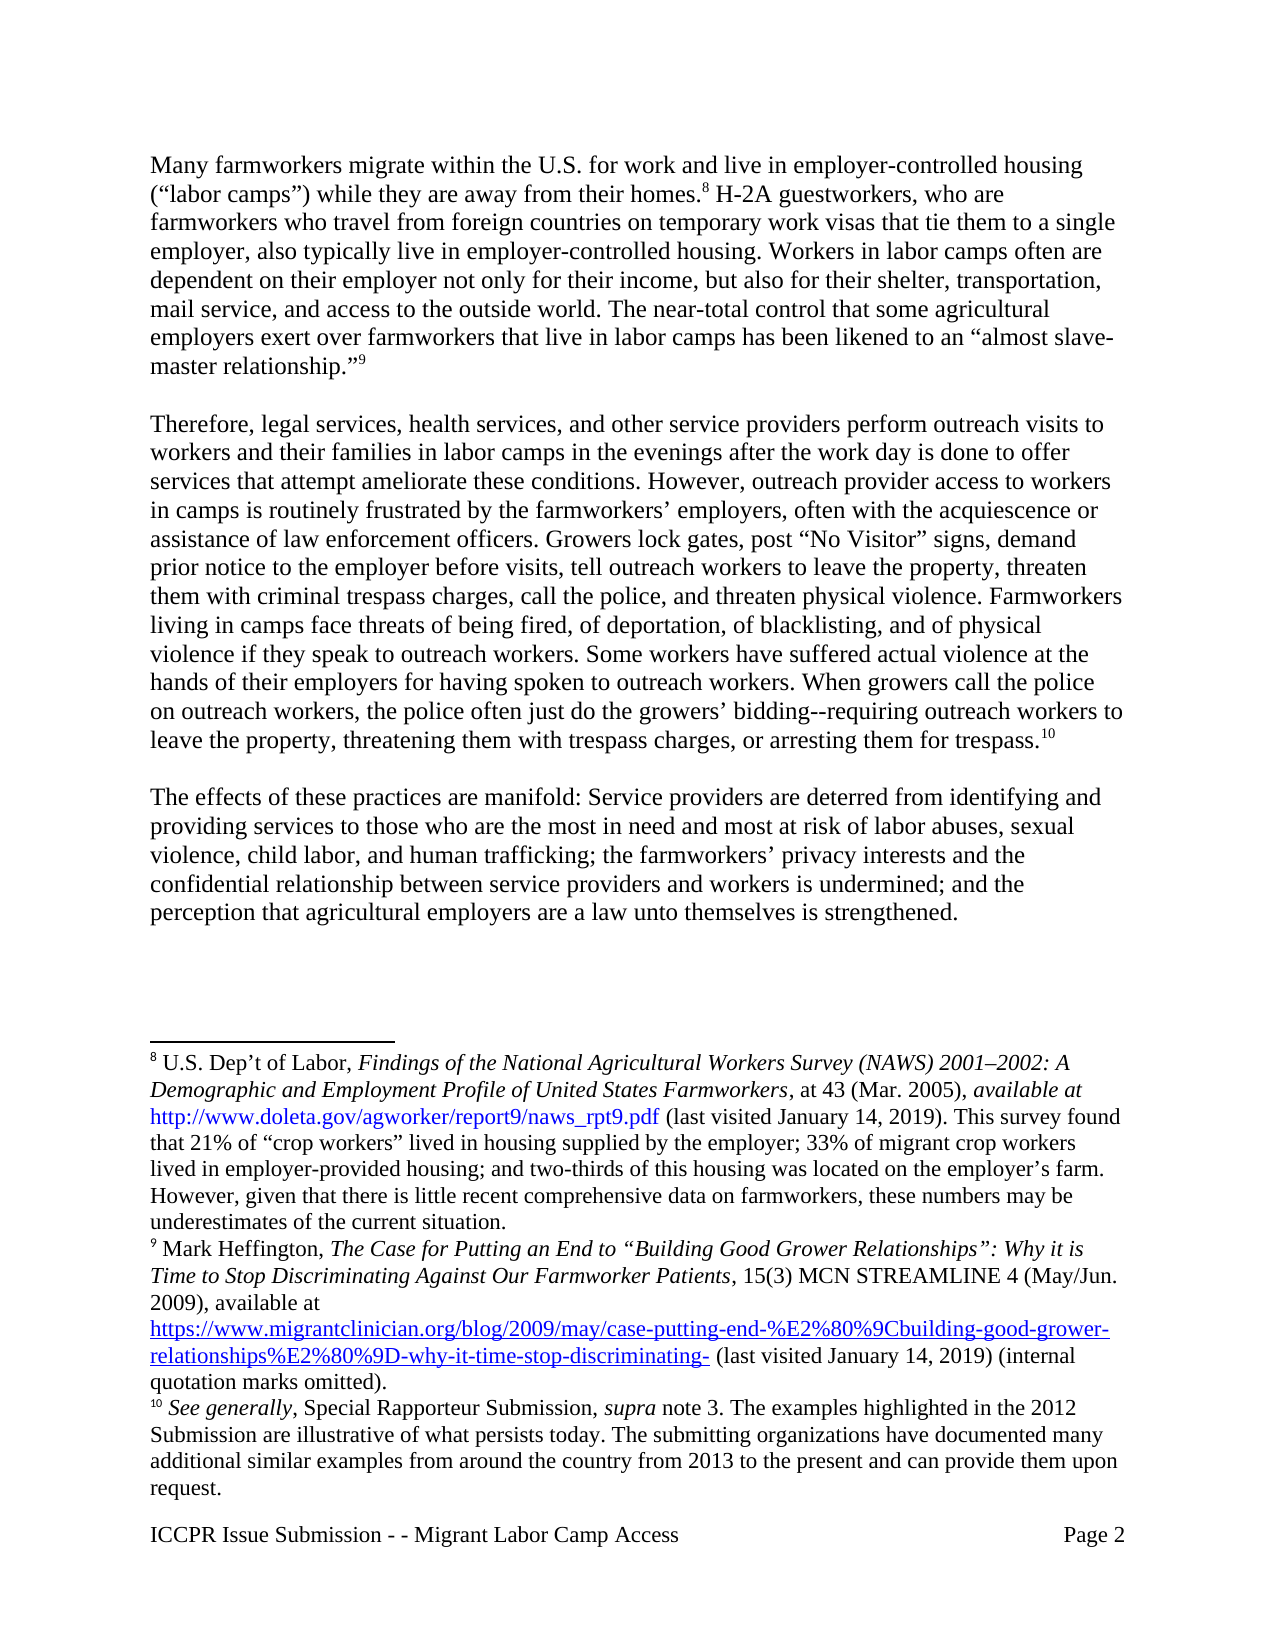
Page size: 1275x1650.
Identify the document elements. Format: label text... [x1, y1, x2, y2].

text Many farmworkers migrate within the U.S. for work and live in employer-controlled housing (“labor camps”) while they are away from their homes. H-2A guestworkers, who are farmworkers who travel from foreign countries on temporary work visas that tie them to a single employer, also typically live in employer-controlled housing. Workers in labor camps often are dependent on their employer not only for their income, but also for their shelter, transportation, mail service, and access to the outside world. The near-total control that some agricultural employers exert over farmworkers that live in labor camps has been likened to an “almost slave-master relationship.” [150, 150, 1125, 380]
text The effects of these practices are manifold: Service providers are deterred from identifying and providing services to those who are the most in need and most at risk of labor abuses, sexual violence, child labor, and human trafficking; the farmworkers’ privacy interests and the confidential relationship between service providers and workers is undermined; and the perception that agricultural employers are a law unto themselves is strengthened. [150, 782, 1125, 926]
text Therefore, legal services, health services, and other service providers perform outreach visits to workers and their families in labor camps in the evenings after the work day is done to offer services that attempt ameliorate these conditions. However, outreach provider access to workers in camps is routinely frustrated by the farmworkers’ employers, often with the acquiescence or assistance of law enforcement officers. Growers lock gates, post “No Visitor” signs, demand prior notice to the employer before visits, tell outreach workers to leave the property, threaten them with criminal trespass charges, call the police, and threaten physical violence. Farmworkers living in camps face threats of being fired, of deportation, of blacklisting, and of physical violence if they speak to outreach workers. Some workers have suffered actual violence at the hands of their employers for having spoken to outreach workers. When growers call the police on outreach workers, the police often just do the growers’ bidding--requiring outreach workers to leave the property, threatening them with trespass charges, or arresting them for trespass. [150, 409, 1125, 754]
